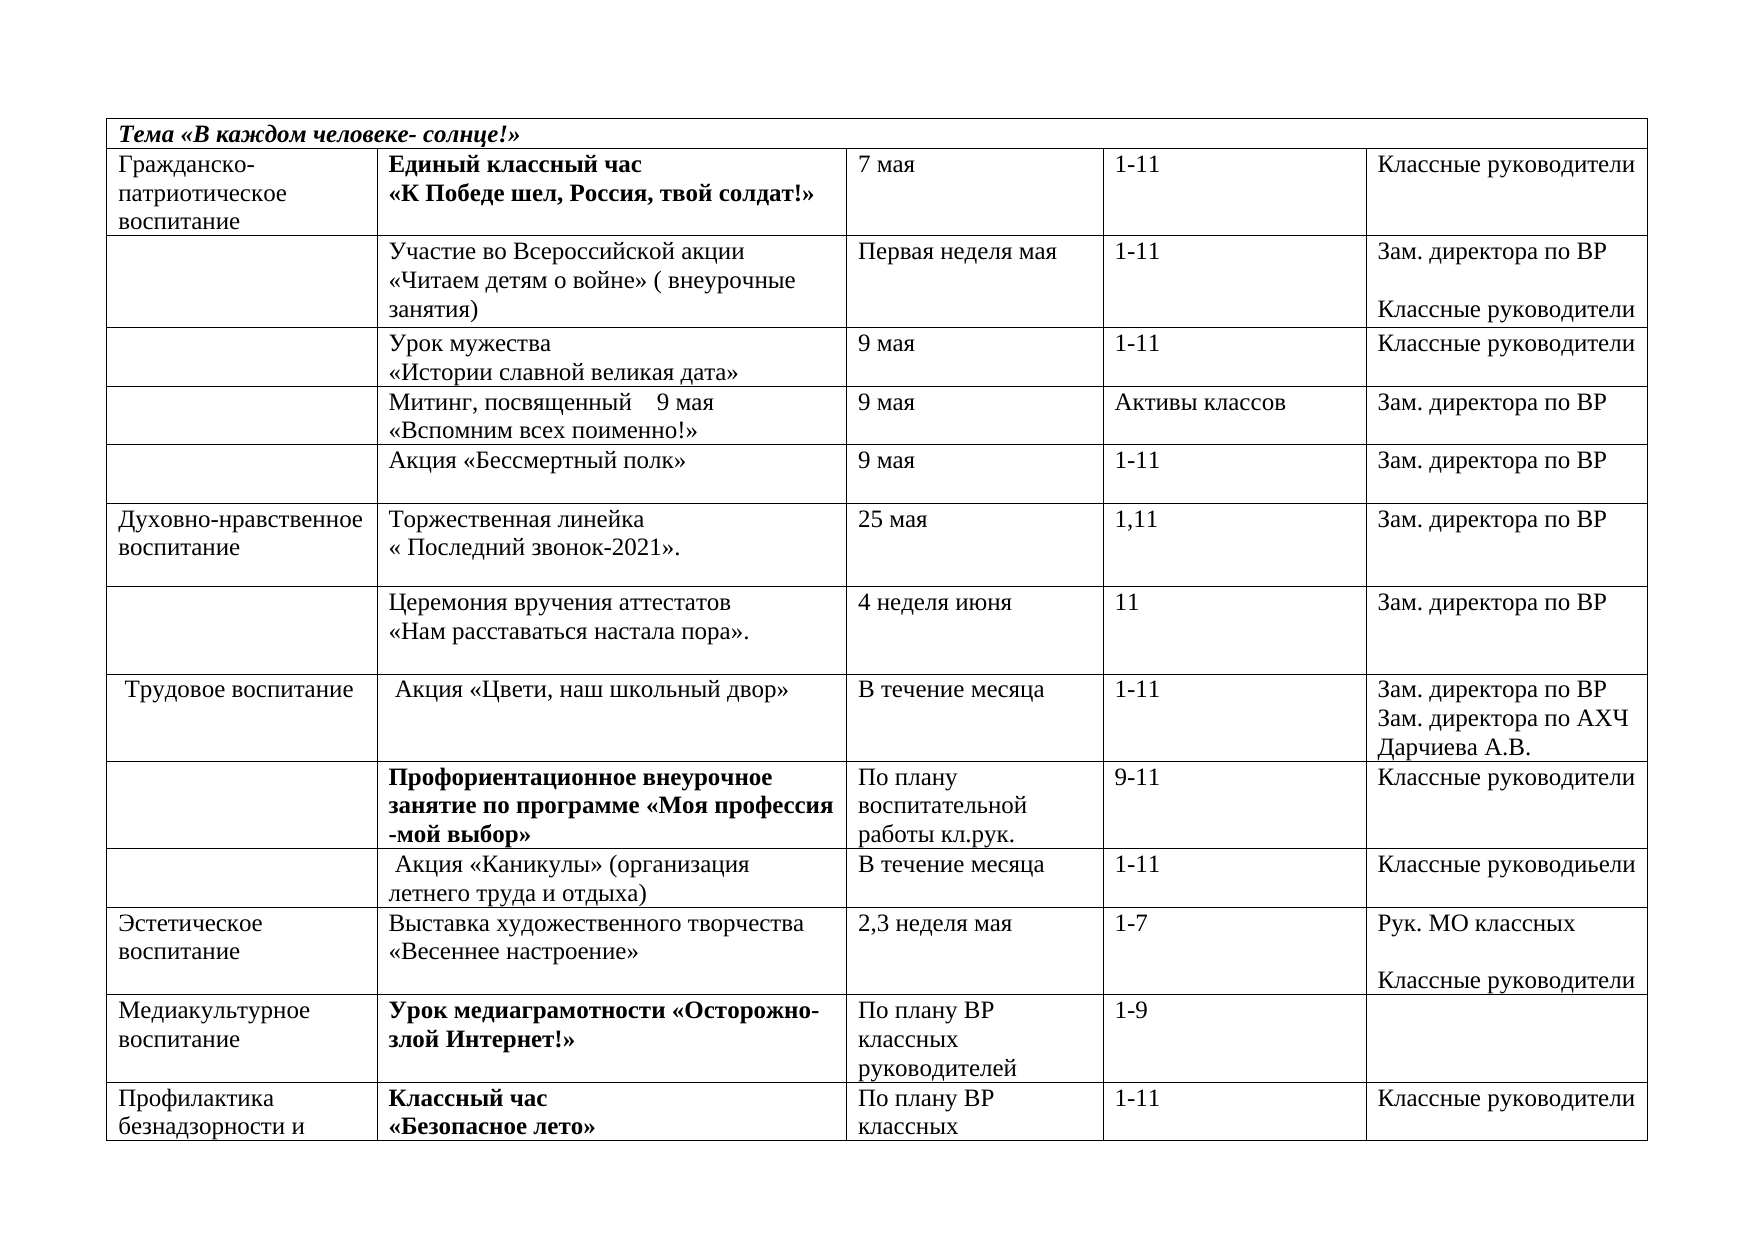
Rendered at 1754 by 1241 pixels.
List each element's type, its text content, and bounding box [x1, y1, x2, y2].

table_cell 1-11 [1104, 1083, 1366, 1140]
table_cell [107, 849, 377, 907]
table_cell [107, 236, 377, 327]
table_cell [107, 762, 377, 848]
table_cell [107, 119, 1647, 148]
table_cell [107, 587, 377, 673]
table_cell Зам. директора по ВР Зам. директора по АХЧ Дарчиева А.В. [1367, 675, 1647, 761]
table_cell Рук. МО классных Классные руководители [1367, 908, 1647, 994]
table_cell 1-11 [1104, 675, 1366, 761]
table_cell Гражданско-патриотическое воспитание [107, 149, 377, 235]
table_cell 9 мая [847, 387, 1103, 444]
table_cell 1-11 [1104, 236, 1366, 327]
table_cell [1367, 995, 1647, 1082]
table_cell Торжественная линейка « Последний звонок-2021». [378, 504, 846, 586]
table_cell Медиакультурное воспитание [107, 995, 377, 1082]
table_cell Единый классный час «К Победе шел, Россия, твой солдат!» [378, 149, 846, 235]
table_cell Зам. директора по ВР [1367, 387, 1647, 444]
table_cell По плану ВР классных руководителей [847, 995, 1103, 1082]
table_cell [107, 445, 377, 503]
table_cell 1-11 [1104, 149, 1366, 235]
table_cell Выставка художественного творчества «Весеннее настроение» [378, 908, 846, 994]
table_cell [847, 1083, 1103, 1140]
table_cell [107, 328, 377, 386]
table_cell Классные руководиьели [1367, 849, 1647, 907]
table_cell 1-11 [1104, 445, 1366, 503]
table_cell 1-7 [1104, 908, 1366, 994]
table_cell Зам. директора по ВР [1367, 504, 1647, 586]
table_cell Трудовое воспитание [107, 675, 377, 761]
table_cell Митинг, посвященный 9 мая «Вспомним всех поименно!» [378, 387, 846, 444]
table_cell 1-9 [1104, 995, 1366, 1082]
table_cell Первая неделя мая [847, 236, 1103, 327]
table_cell 4 неделя июня [847, 587, 1103, 673]
table_cell Классные руководители [1367, 149, 1647, 235]
table_cell В течение месяца [847, 675, 1103, 761]
table_cell 11 [1104, 587, 1366, 673]
table_cell 25 мая [847, 504, 1103, 586]
table_cell Урок мужества «Истории славной великая дата» [378, 328, 846, 386]
table_cell Акция «Бессмертный полк» [378, 445, 846, 503]
table_cell Церемония вручения аттестатов «Нам расставаться настала пора». [378, 587, 846, 673]
table_cell Акция «Цвети, наш школьный двор» [378, 675, 846, 761]
table_cell Участие во Всероссийской акции «Читаем детям о войне» ( внеурочные занятия) [378, 236, 846, 327]
table_cell 7 мая [847, 149, 1103, 235]
table_cell Урок медиаграмотности «Осторожно-злой Интернет!» [378, 995, 846, 1082]
table_cell 2,3 неделя мая [847, 908, 1103, 994]
table_cell 9 мая [847, 328, 1103, 386]
table_cell 1,11 [1104, 504, 1366, 586]
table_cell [107, 1083, 377, 1140]
table_cell Акция «Каникулы» (организация летнего труда и отдыха) [378, 849, 846, 907]
table_cell Зам. директора по ВР [1367, 587, 1647, 673]
table_cell Зам. директора по ВР [1367, 445, 1647, 503]
table_cell Зам. директора по ВР Классные руководители [1367, 236, 1647, 327]
table_cell Эстетическое воспитание [107, 908, 377, 994]
table_cell [107, 387, 377, 444]
table_cell Духовно-нравственное воспитание [107, 504, 377, 586]
table_cell Активы классов [1104, 387, 1366, 444]
table_cell 9 мая [847, 445, 1103, 503]
table_cell Классные руководители [1367, 328, 1647, 386]
table_cell Профориентационное внеурочное занятие по программе «Моя профессия -мой выбор» [378, 762, 846, 848]
table_cell По плану воспитательной работы кл.рук. [847, 762, 1103, 848]
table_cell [378, 1083, 846, 1140]
table_cell Классные руководители [1367, 762, 1647, 848]
table_cell 1-11 [1104, 328, 1366, 386]
table_cell В течение месяца [847, 849, 1103, 907]
table_cell 1-11 [1104, 849, 1366, 907]
table_cell 9-11 [1104, 762, 1366, 848]
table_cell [1367, 1083, 1647, 1140]
